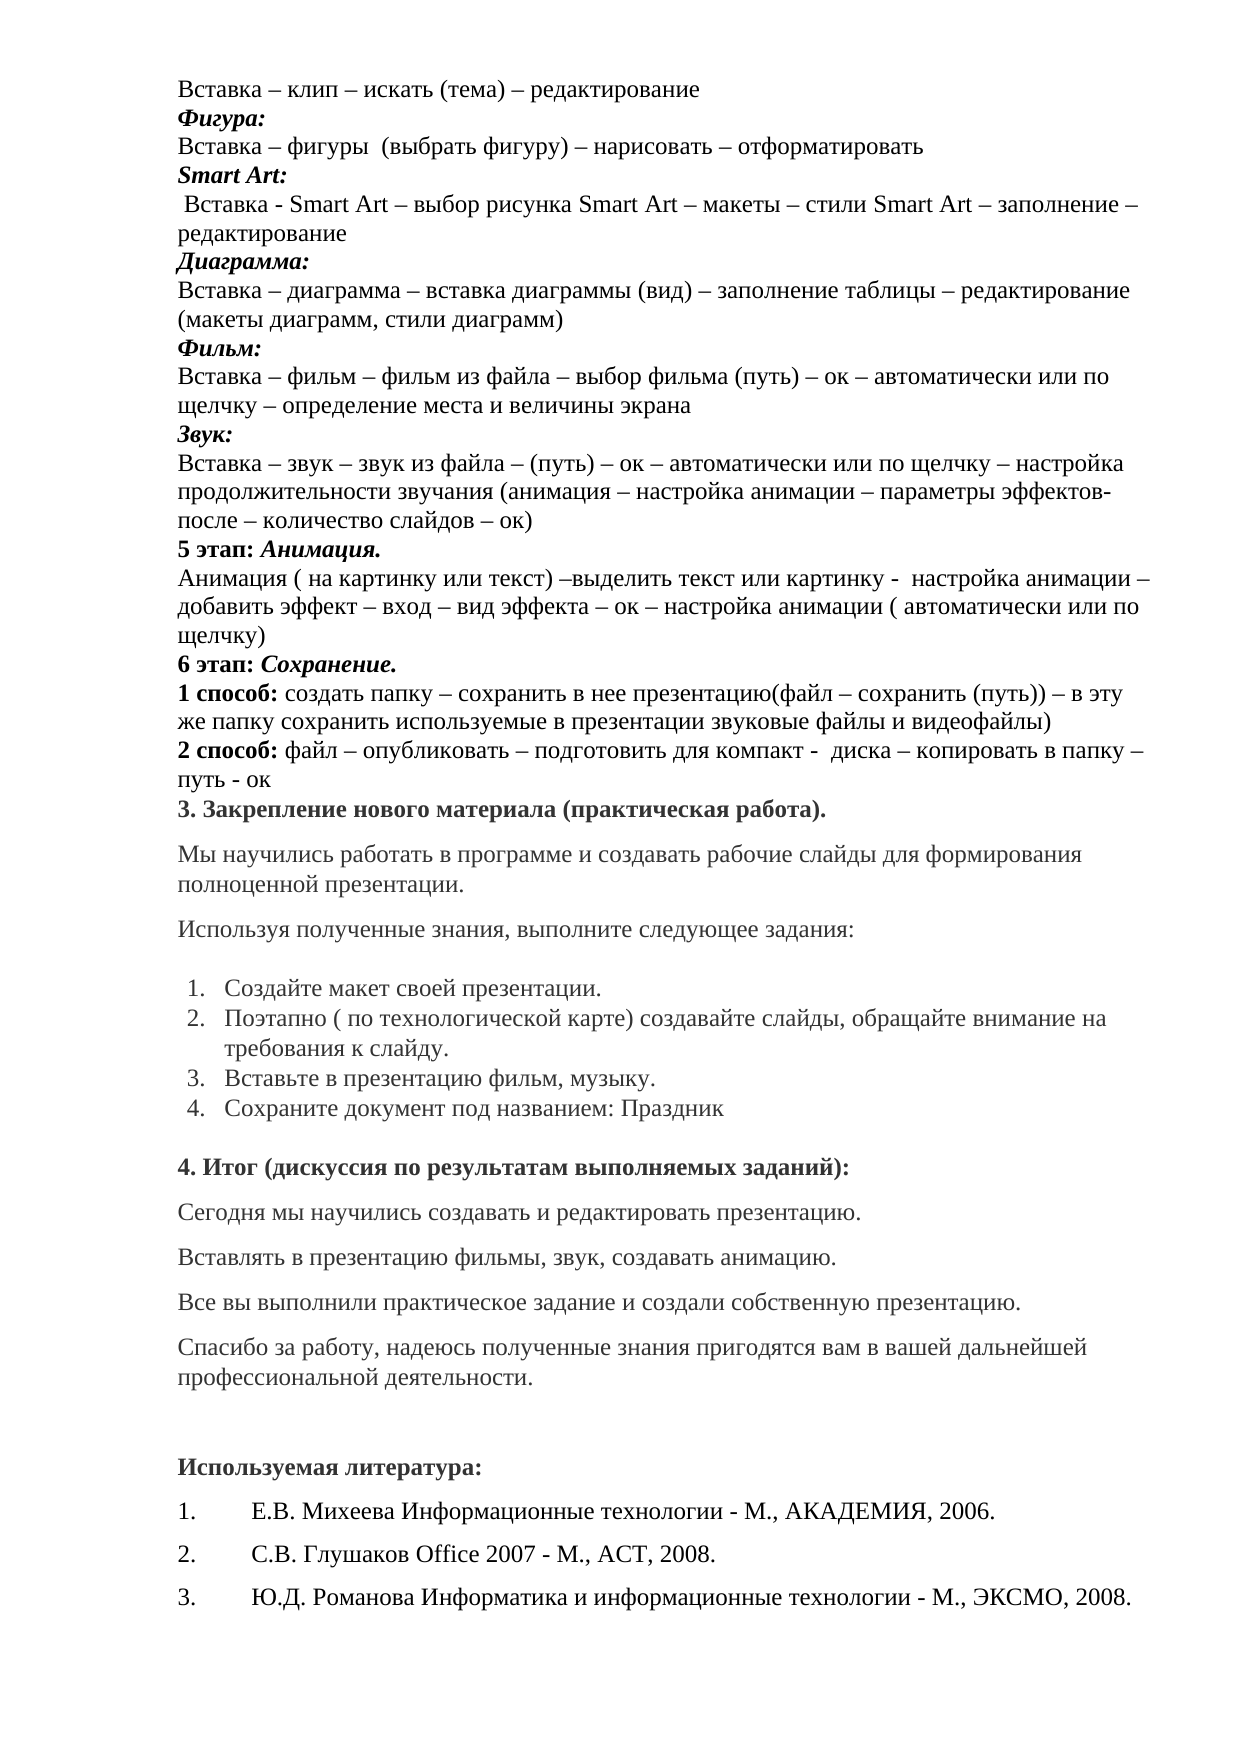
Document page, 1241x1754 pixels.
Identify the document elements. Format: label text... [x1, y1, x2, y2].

text Фигура: [177, 103, 1152, 131]
text Мы научились работать в программе и создавать рабочие слайды для формирования полноценной презентации. [177, 838, 1152, 898]
text Вставка – фигуры (выбрать фигуру) – нарисовать – отформатировать [177, 131, 1152, 160]
text Вставка - Smart Art – выбор рисунка Smart Art – макеты – стили Smart Art – заполнение – редактирование [177, 189, 1152, 246]
text Е.В. Михеева Информационные технологии - М., АКАДЕМИЯ, 2006. [177, 1496, 1152, 1525]
list Поэтапно ( по технологической карте) создавайте слайды, обращайте внимание на требования к слайду. [187, 1002, 1152, 1062]
list Создайте макет своей презентации. [187, 972, 1152, 1002]
text Используемая литература: [177, 1451, 1152, 1481]
text Smart Art: [177, 160, 1152, 189]
text Спасибо за работу, надеюсь полученные знания пригодятся вам в вашей дальнейшей профессиональной деятельности. [177, 1331, 1152, 1391]
text С.В. Глушаков Office 2007 - М., АСТ, 2008. [177, 1539, 1152, 1568]
text Вставка – диаграмма – вставка диаграммы (вид) – заполнение таблицы – редактирование (макеты диаграмм, стили диаграмм) [177, 275, 1152, 333]
list Вставьте в презентацию фильм, музыку. [187, 1062, 1152, 1092]
text 4. Итог (дискуссия по результатам выполняемых заданий): [177, 1151, 1152, 1181]
text Вставлять в презентацию фильмы, звук, создавать анимацию. [177, 1241, 1152, 1271]
text Анимация ( на картинку или текст) –выделить текст или картинку - настройка анимации – добавить эффект – вход – вид эффекта – ок – настройка анимации ( автоматически или по щелчку) [177, 563, 1152, 649]
text 6 этап: Сохранение. [177, 649, 1152, 678]
text Используя полученные знания, выполните следующее задания: [177, 913, 1152, 943]
text Звук: [177, 419, 1152, 448]
text Вставка – клип – искать (тема) – редактирование [177, 74, 1152, 103]
list Сохраните документ под названием: Праздник [187, 1092, 1152, 1122]
text Диаграмма: [177, 246, 1152, 275]
text Вставка – фильм – фильм из файла – выбор фильма (путь) – ок – автоматически или по щелчку – определение места и величины экрана [177, 361, 1152, 419]
text Все вы выполнили практическое задание и создали собственную презентацию. [177, 1286, 1152, 1316]
text 5 этап: Анимация. [177, 534, 1152, 563]
text Сегодня мы научились создавать и редактировать презентацию. [177, 1196, 1152, 1226]
text Ю.Д. Романова Информатика и информационные технологии - М., ЭКСМО, 2008. [177, 1582, 1152, 1611]
text 1 способ: создать папку – сохранить в нее презентацию(файл – сохранить (путь)) – в эту же папку сохранить используемые в презентации звуковые файлы и видеофайлы) [177, 678, 1152, 735]
text Вставка – звук – звук из файла – (путь) – ок – автоматически или по щелчку – настройка продолжительности звучания (анимация – настройка анимации – параметры эффектов- после – количество слайдов – ок) [177, 448, 1152, 534]
text 2 способ: файл – опубликовать – подготовить для компакт - диска – копировать в папку – путь - ок [177, 735, 1152, 793]
text Фильм: [177, 333, 1152, 361]
text 3. Закрепление нового материала (практическая работа). [177, 793, 1152, 823]
